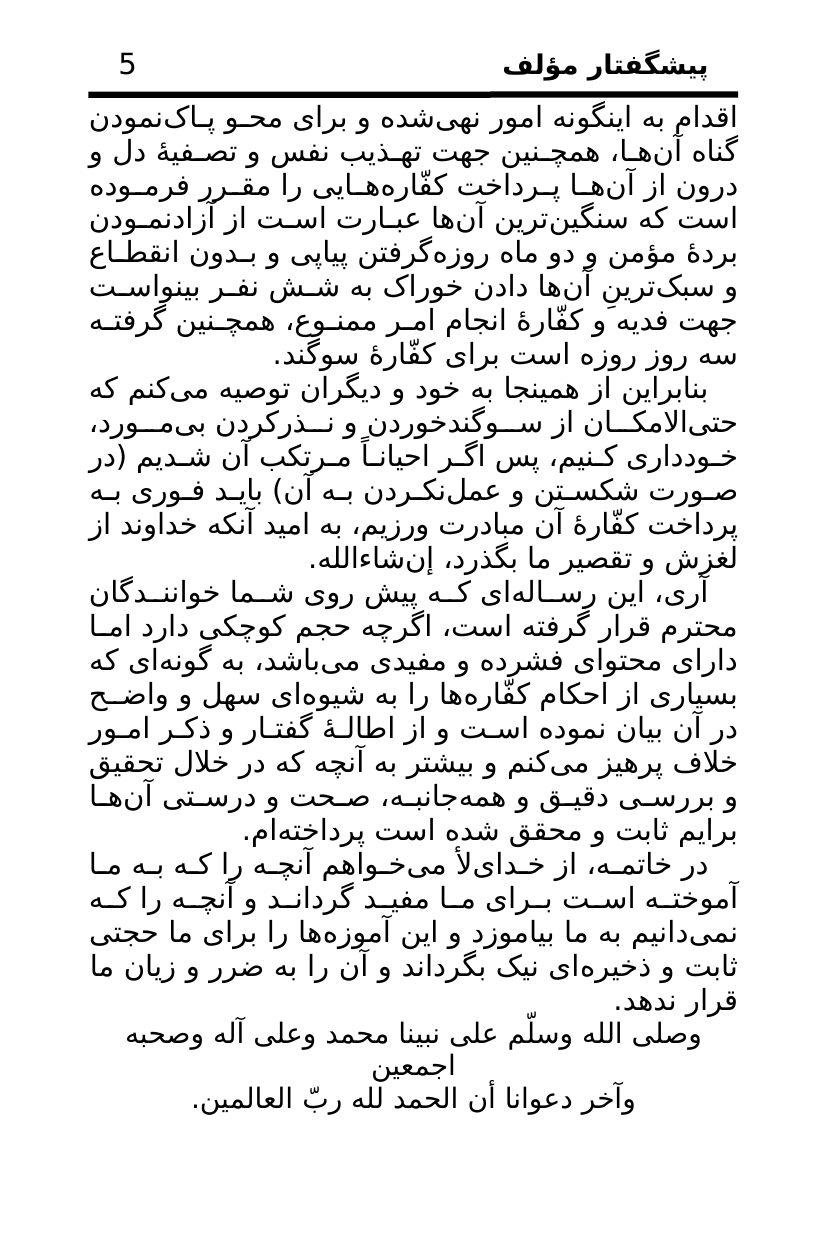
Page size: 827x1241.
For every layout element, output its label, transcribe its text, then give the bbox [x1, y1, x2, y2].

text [89, 100, 738, 372]
text بنابراین از همینجا به خود و دیگران توصیه می‌کنم که حتی‌الامکان از سوگندخوردن و نذرکردن بی‌مورد، خودداری کنیم، پس اگر احیاناً مرتکب آن شدیم (در صورت شکستن و عمل‌نکردن به آن) باید فوری به پرداخت کفّارۀ آن مبادرت ورزیم، به امید آنکه خداوند از لغزش و تقصیر ما بگذرد، إن‌شاءالله. [89, 372, 738, 575]
text در خاتمه، از خدایﻷ می‌‌خواهم آنچه را که به ما آموخته است برای ما مفید گرداند و آنچه را که نمی‌دانیم به ما بیاموزد و این آموزه‌ها را برای ما حجتی ثابت و ذخیره‌ای نیک بگرداند و آن را به ضرر و زیان ما قرار ندهد. [89, 847, 738, 1017]
text وصلى الله وسلّم على نبينا محمد وعلى آله وصحبه اجمعين [89, 1017, 738, 1082]
text آری، این رساله‌ای که پیش روی شما خوانندگان محترم قرار گرفته است، اگرچه حجم کوچکی دارد اما دارای محتوای فشرده و مفیدی می‌باشد، به گونه‌ای که بسیاری از احکام کفّاره‌ها را به شیوه‌ای سهل و واضح در آن بیان نموده است و از اطالۀ گفتار و ذکر امور خلاف پرهیز می‌کنم و بیشتر به آنچه که در خلال تحقیق و بررسی دقیق و همه‌جانبه، صحت و درستی آن‌ها برایم ثابت و محقق شده است پرداخته‌ام. [89, 575, 738, 847]
text وآخر دعوانا أن الحمد لله ربّ العالمين. [89, 1082, 738, 1115]
